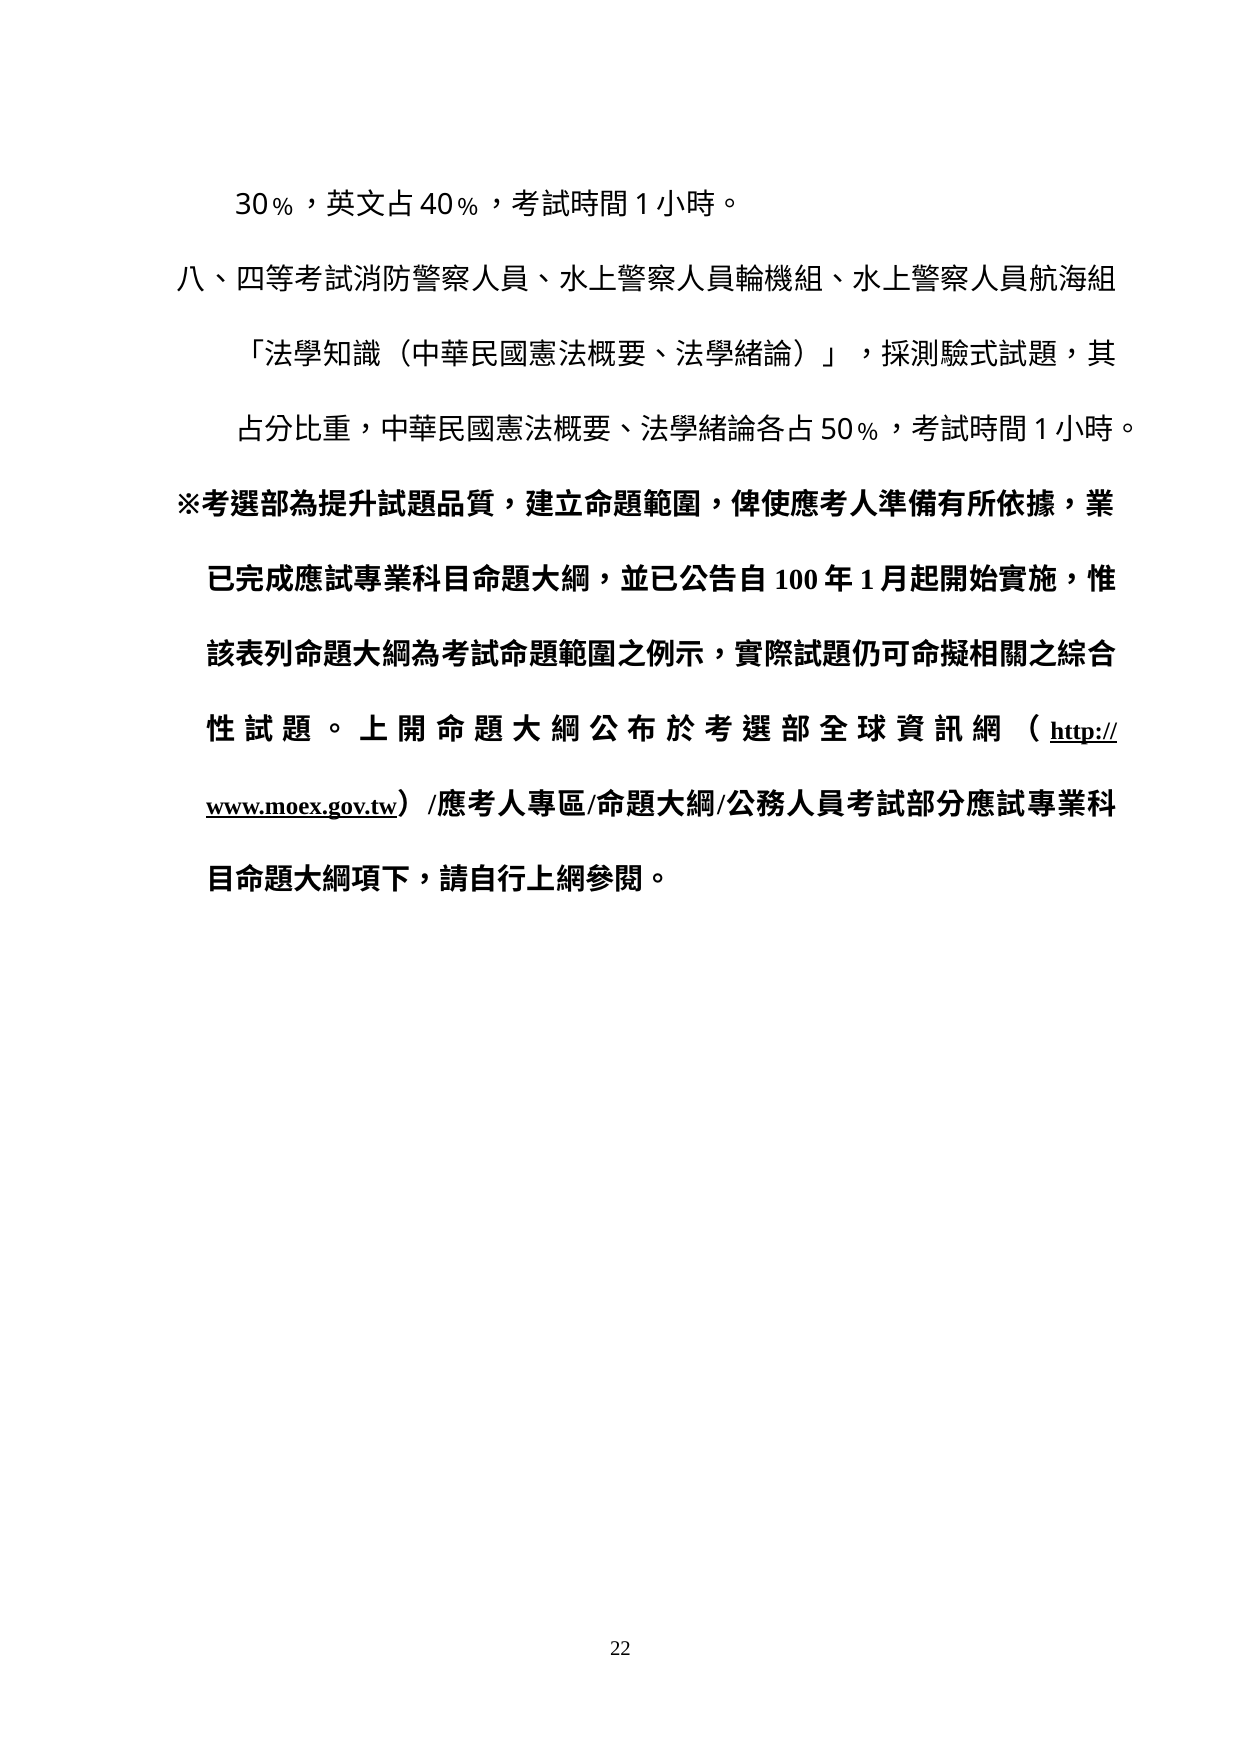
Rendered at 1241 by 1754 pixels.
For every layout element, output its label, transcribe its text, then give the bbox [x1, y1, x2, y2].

text 八、四等考試消防警察人員、水上警察人員輪機組、水上警察人員航海組「法學知識（中華民國憲法概要、法學緒論）」，採測驗式試題，其占分比重，中華民國憲法概要、法學緒論各占50﹪，考試時間1小時。 [177, 239, 1117, 464]
text ※考選部為提升試題品質，建立命題範圍，俾使應考人準備有所依據，業已完成應試專業科目命題大綱，並已公告自100年1月起開始實施，惟該表列命題大綱為考試命題範圍之例示，實際試題仍可命擬相關之綜合性試題。上開命題大綱公布於考選部全球資訊網（http://www.moex.gov.tw）/應考人專區/命題大綱/公務人員考試部分應試專業科目命題大綱項下，請自行上網參閱。 [177, 464, 1117, 914]
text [177, 164, 1117, 239]
